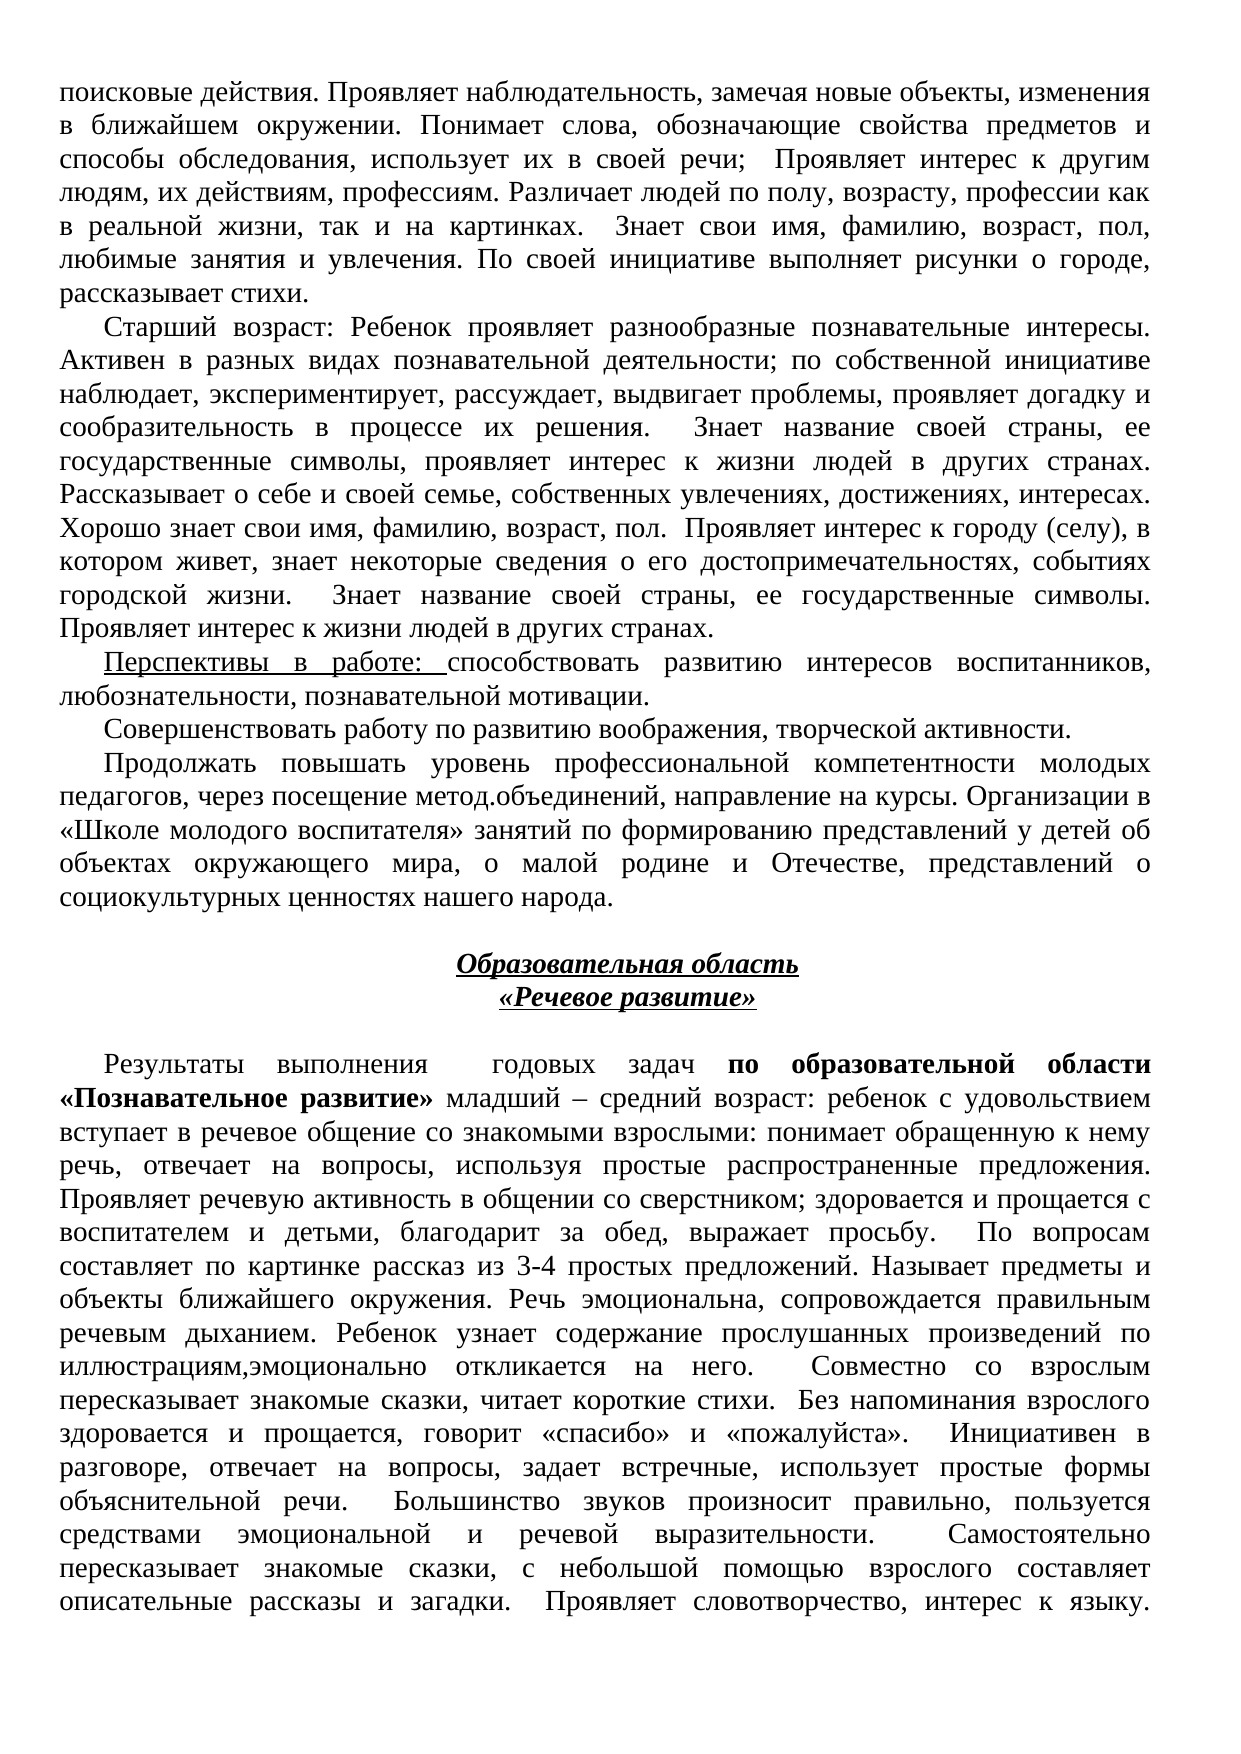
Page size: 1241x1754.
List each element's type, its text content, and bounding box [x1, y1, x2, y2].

text Продолжать повышать уровень профессиональной компетентности молодых педагогов, через посещение метод.объединений, направление на курсы. Организации в «Школе молодого воспитателя» занятий по формированию представлений у детей об объектах окружающего мира, о малой родине и Отечестве, представлений о социокультурных ценностях нашего народа. [59, 745, 1152, 912]
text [59, 1047, 1152, 1617]
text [59, 74, 1152, 309]
text Совершенствовать работу по развитию воображения, творческой активности. [59, 711, 1152, 745]
text Образовательная область [59, 946, 1152, 979]
text Старший возраст: Ребенок проявляет разнообразные познавательные интересы. Активен в разных видах познавательной деятельности; по собственной инициативе наблюдает, экспериментирует, рассуждает, выдвигает проблемы, проявляет догадку и сообразительность в процессе их решения. Знает название своей страны, ее государственные символы, проявляет интерес к жизни людей в других странах. Рассказывает о себе и своей семье, собственных увлечениях, достижениях, интересах. Хорошо знает свои имя, фамилию, возраст, пол. Проявляет интерес к городу (селу), в котором живет, знает некоторые сведения о его достопримечательностях, событиях городской жизни. Знает название своей страны, ее государственные символы. Проявляет интерес к жизни людей в других странах. [59, 309, 1152, 644]
text Перспективы в работе: способствовать развитию интересов воспитанников, любознательности, познавательной мотивации. [59, 644, 1152, 711]
text «Речевое развитие» [59, 979, 1152, 1013]
